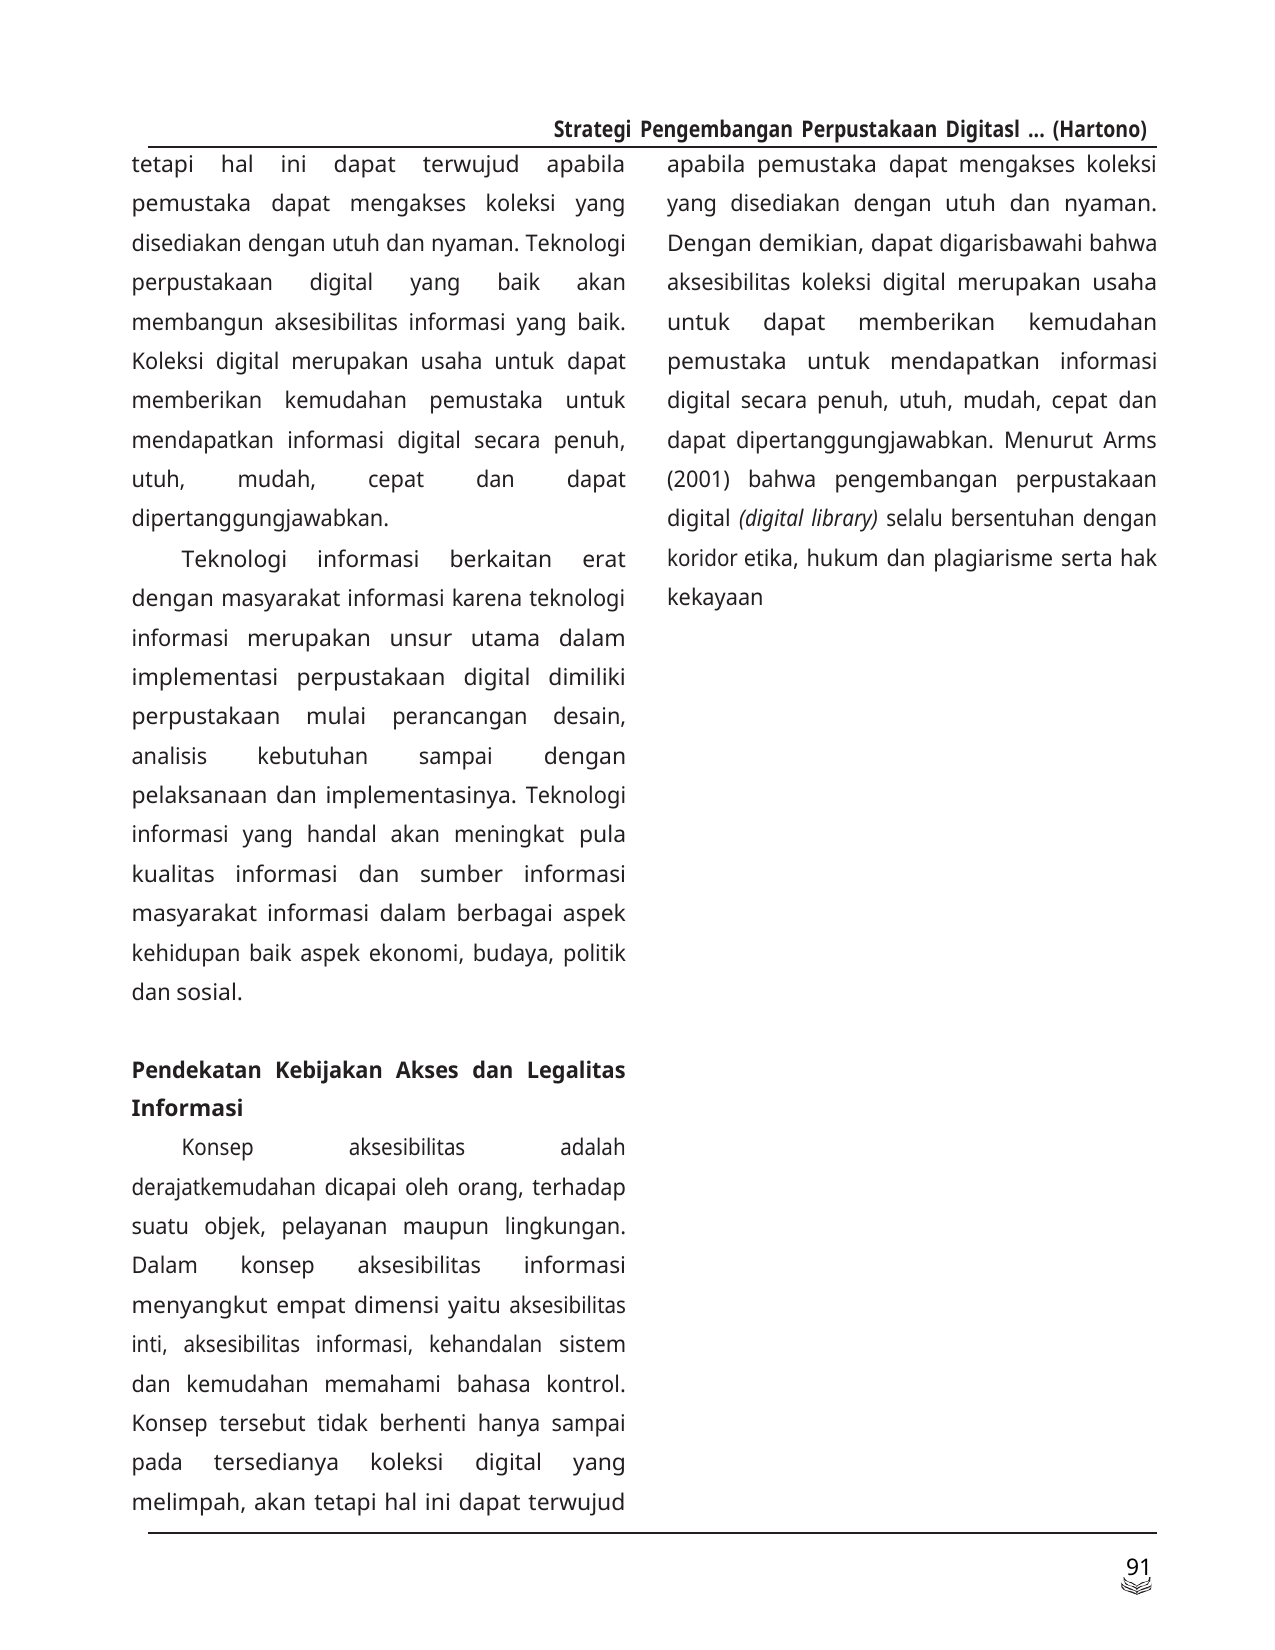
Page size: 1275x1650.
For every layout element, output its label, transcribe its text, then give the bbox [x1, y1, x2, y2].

text tetapi hal ini dapat terwujud apabila pemustaka dapat mengakses koleksi yang disediakan dengan utuh dan nyaman. Teknologi perpustakaan digital yang baik akan membangun aksesibilitas informasi yang baik. Koleksi digital merupakan usaha untuk dapat memberikan kemudahan pemustaka untuk mendapatkan informasi digital secara penuh, utuh, mudah, cepat dan dapat dipertanggungjawabkan. [131, 148, 626, 533]
text Konsep aksesibilitas adalah derajatkemudahan dicapai oleh orang, terhadap suatu objek, pelayanan maupun lingkungan. Dalam konsep aksesibilitas informasi menyangkut empat dimensi yaitu aksesibilitas inti, aksesibilitas informasi, kehandalan sistem dan kemudahan memahami bahasa kontrol. Konsep tersebut tidak berhenti hanya sampai pada tersedianya koleksi digital yang melimpah, akan tetapi hal ini dapat terwujud apabila pemustaka dapat mengakses koleksi yang disediakan dengan utuh dan nyaman. Dengan demikian, dapat digarisbawahi bahwa aksesibilitas koleksi digital merupakan usaha untuk dapat memberikan kemudahan pemustaka untuk mendapatkan informasi digital secara penuh, utuh, mudah, cepat dan dapat dipertanggungjawabkan. Menurut Arms (2001) bahwa pengembangan perpustakaan digital (digital library) selalu bersentuhan dengan koridor etika, hukum dan plagiarisme serta hak kekayaan [131, 1131, 626, 1517]
text Teknologi informasi berkaitan erat dengan masyarakat informasi karena teknologi informasi merupakan unsur utama dalam implementasi perpustakaan digital dimiliki perpustakaan mulai perancangan desain, analisis kebutuhan sampai dengan pelaksanaan dan implementasinya. Teknologi informasi yang handal akan meningkat pula kualitas informasi dan sumber informasi masyarakat informasi dalam berbagai aspek kehidupan baik aspek ekonomi, budaya, politik dan sosial. [131, 543, 626, 1007]
picture [1121, 1577, 1152, 1595]
subtitle Pendekatan Kebijakan Akses dan Legalitas Informasi [131, 1054, 626, 1123]
text Konsep aksesibilitas adalah derajatkemudahan dicapai oleh orang, terhadap suatu objek, pelayanan maupun lingkungan. Dalam konsep aksesibilitas informasi menyangkut empat dimensi yaitu aksesibilitas inti, aksesibilitas informasi, kehandalan sistem dan kemudahan memahami bahasa kontrol. Konsep tersebut tidak berhenti hanya sampai pada tersedianya koleksi digital yang melimpah, akan tetapi hal ini dapat terwujud apabila pemustaka dapat mengakses koleksi yang disediakan dengan utuh dan nyaman. Dengan demikian, dapat digarisbawahi bahwa aksesibilitas koleksi digital merupakan usaha untuk dapat memberikan kemudahan pemustaka untuk mendapatkan informasi digital secara penuh, utuh, mudah, cepat dan dapat dipertanggungjawabkan. Menurut Arms (2001) bahwa pengembangan perpustakaan digital (digital library) selalu bersentuhan dengan koridor etika, hukum dan plagiarisme serta hak kekayaan [667, 148, 1157, 612]
